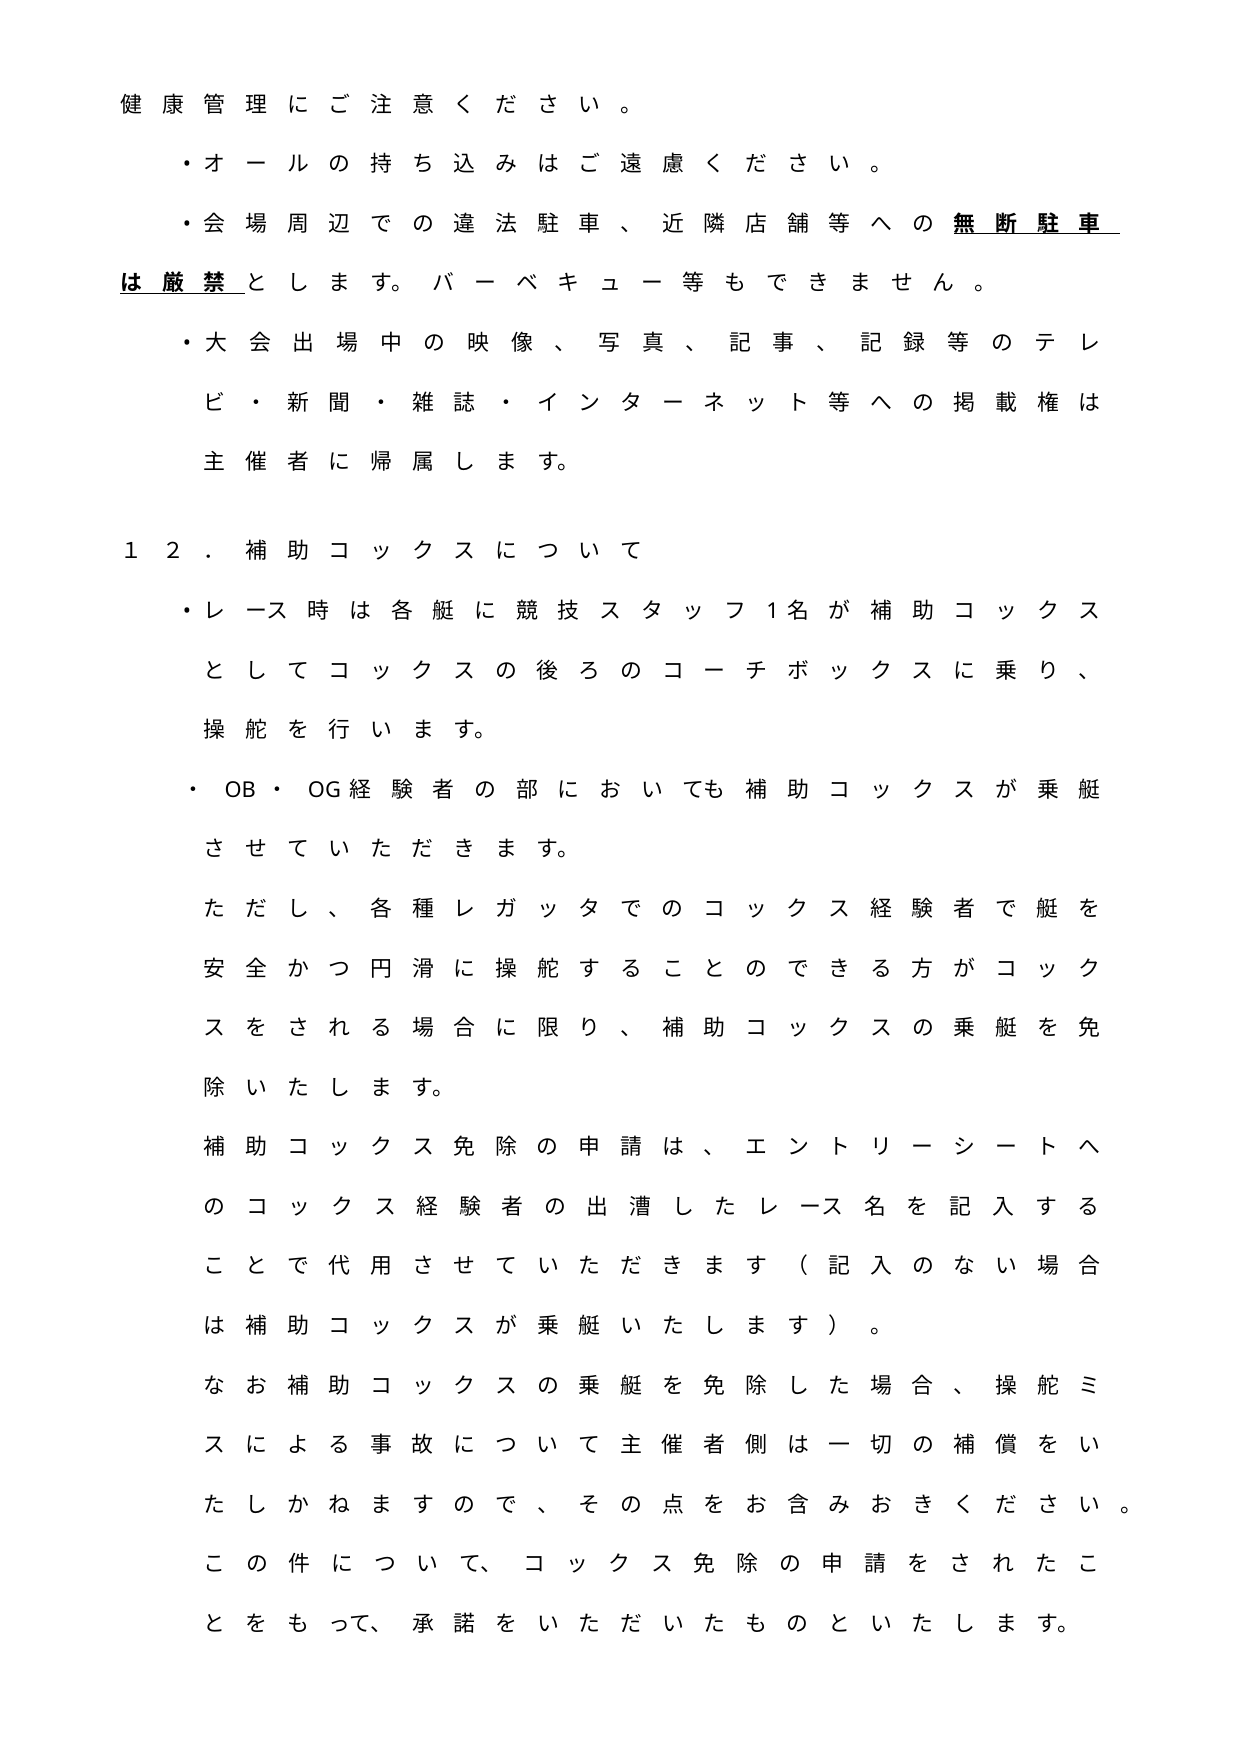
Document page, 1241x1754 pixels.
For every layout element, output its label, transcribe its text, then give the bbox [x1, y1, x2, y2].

text ただし、各種レガッタでのコックス経験者で艇を安全かつ円滑に操舵することのできる方がコックスをされる場合に限り、補助コックスの乗艇を免除いたします。 補助コックス免除の申請は、エントリーシートへのコックス経験者の出漕したレース名を記入することで代用させていただきます（記入のない場合は補助コックスが乗艇いたします）。 なお補助コックスの乗艇を免除した場合、操舵ミスによる事故について主催者側は一切の補償をいたしかねますので、その点をお含みおきください。この件について、コックス免除の申請をされたことをもって、承諾をいただいたものといたします。 [183, 877, 1120, 1652]
text •大会出場中の映像、写真、記事、記録等のテレビ・新聞・雑誌・インターネット等への掲載権は主催者に帰属します。 [162, 311, 1120, 490]
text •オールの持ち込みはご遠慮ください。 [120, 132, 1120, 192]
text １２．補助コックスについて [120, 519, 1120, 579]
text •レース時は各艇に競技スタッフ1名が補助コックスとしてコックスの後ろのコーチボックスに乗り、 操舵を行います。 [162, 579, 1120, 758]
text ・OB・OG経験者の部においても補助コックスが乗艇させていただきます。 [162, 758, 1120, 877]
text •会場周辺での違法駐車、近隣店舗等への無断駐車は厳禁とします。バーベキュー等もできません。 [120, 192, 1120, 311]
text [120, 73, 1120, 132]
